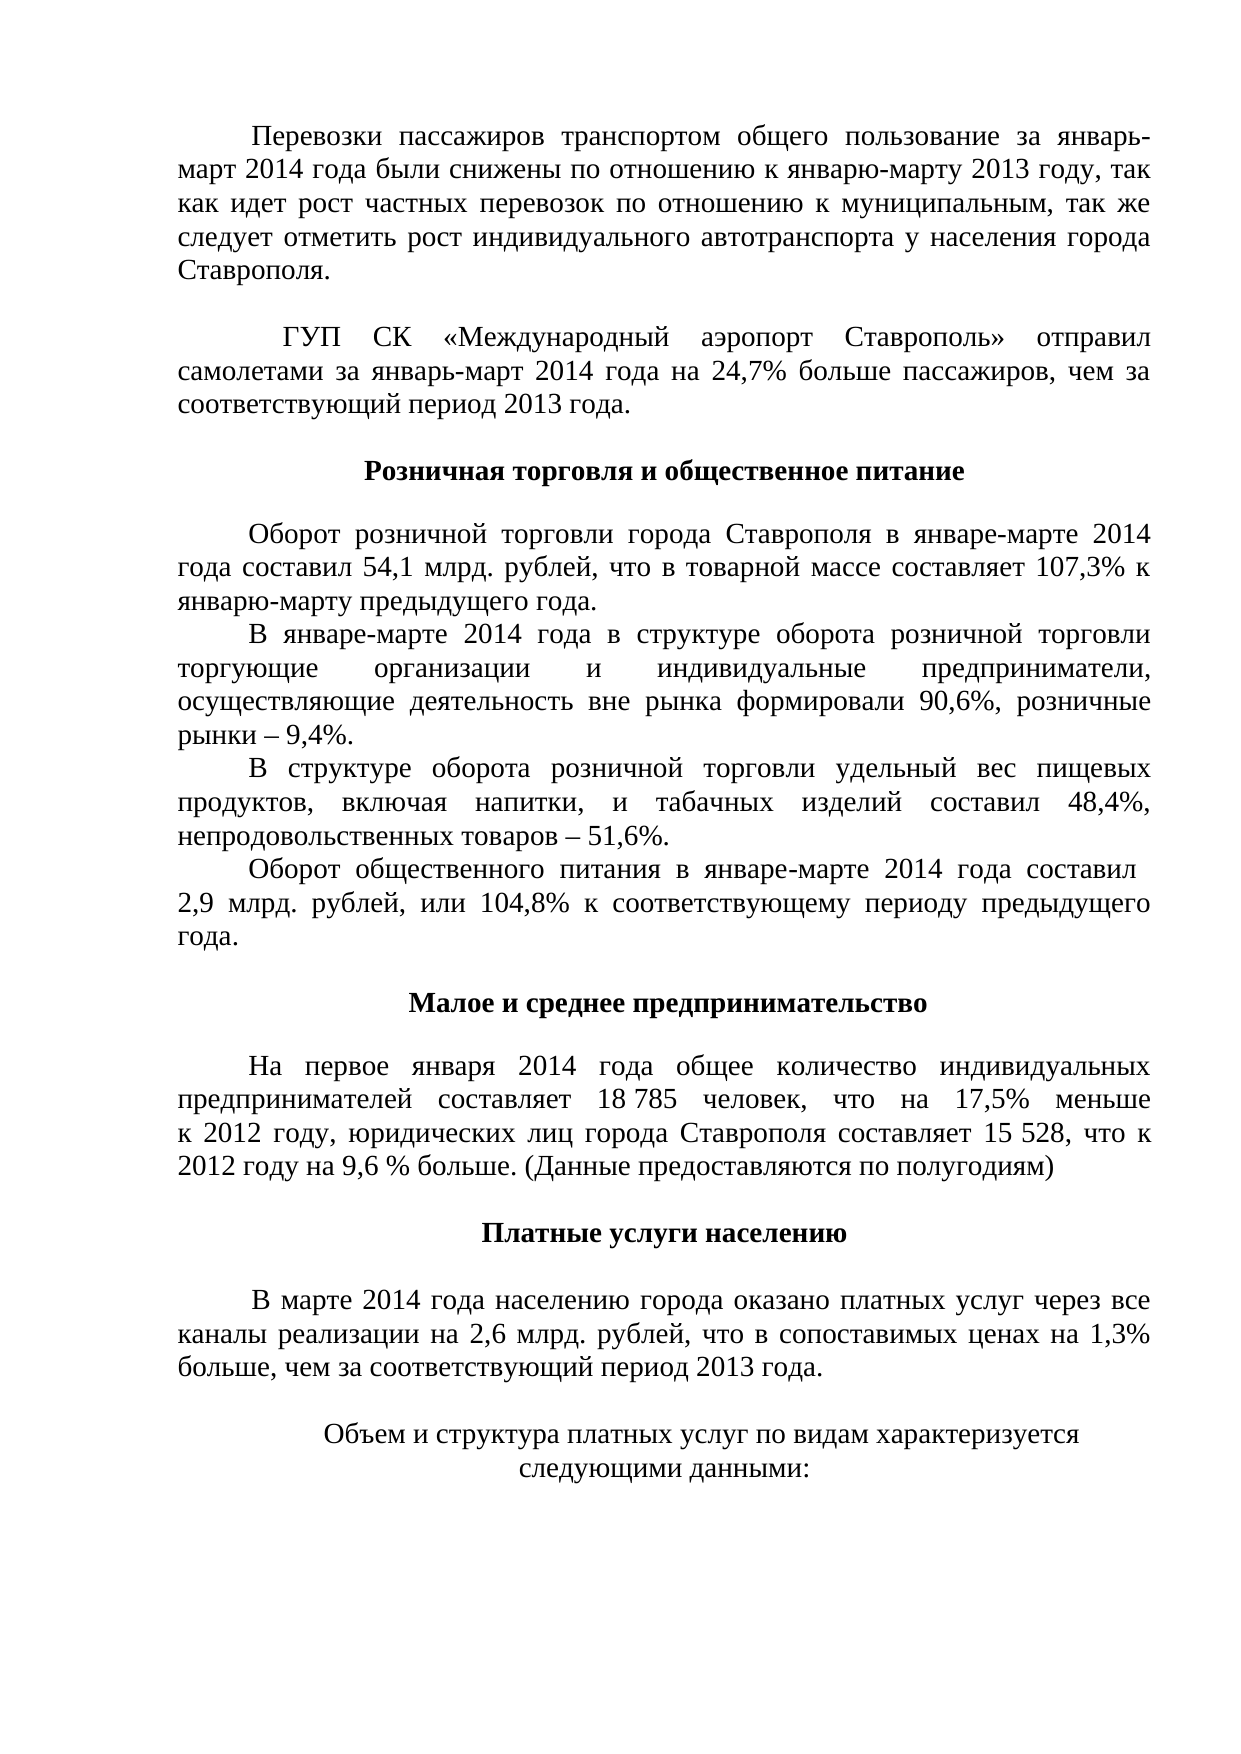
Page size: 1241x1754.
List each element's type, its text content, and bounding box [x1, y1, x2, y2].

text ГУП СК «Международный аэропорт Ставрополь» отправил самолетами за январь-март 2014 года на 24,7% больше пассажиров, чем за соответствующий период 2013 года. [177, 319, 1152, 420]
text Перевозки пассажиров транспортом общего пользование за январь-март 2014 года были снижены по отношению к январю-марту 2013 году, так как идет рост частных перевозок по отношению к муниципальным, так же следует отметить рост индивидуального автотранспорта у населения города Ставрополя. [177, 118, 1152, 286]
subtitle Малое и среднее предпринимательство [177, 985, 1152, 1019]
text Оборот общественного питания в январе-марте 2014 года составил 2,9 млрд. рублей, или 104,8% к соответствующему периоду предыдущего года. [177, 851, 1152, 952]
text На первое января 2014 года общее количество индивидуальных предпринимателей составляет 18 785 человек, что на 17,5% меньше к 2012 году, юридических лиц города Ставрополя составляет 15 528, что к 2012 году на 9,6 % больше. (Данные предоставляются по полугодиям) [177, 1048, 1152, 1182]
text В структуре оборота розничной торговли удельный вес пищевых продуктов, включая напитки, и табачных изделий составил 48,4%, непродовольственных товаров – 51,6%. [177, 751, 1152, 851]
subtitle Розничная торговля и общественное питание [177, 453, 1152, 487]
text В марте 2014 года населению города оказано платных услуг через все каналы реализации на 2,6 млрд. рублей, что в сопоставимых ценах на 1,3% больше, чем за соответствующий период 2013 года. [177, 1282, 1152, 1383]
text Оборот розничной торговли города Ставрополя в январе-марте 2014 года составил 54,1 млрд. рублей, что в товарной массе составляет 107,3% к январю-марту предыдущего года. [177, 516, 1152, 616]
text В январе-марте 2014 года в структуре оборота розничной торговли торгующие организации и индивидуальные предприниматели, осуществляющие деятельность вне рынка формировали 90,6%, розничные рынки – 9,4%. [177, 616, 1152, 751]
text Объем и структура платных услуг по видам характеризуется следующими данными: [177, 1417, 1152, 1484]
text Платные услуги населению [177, 1215, 1152, 1249]
